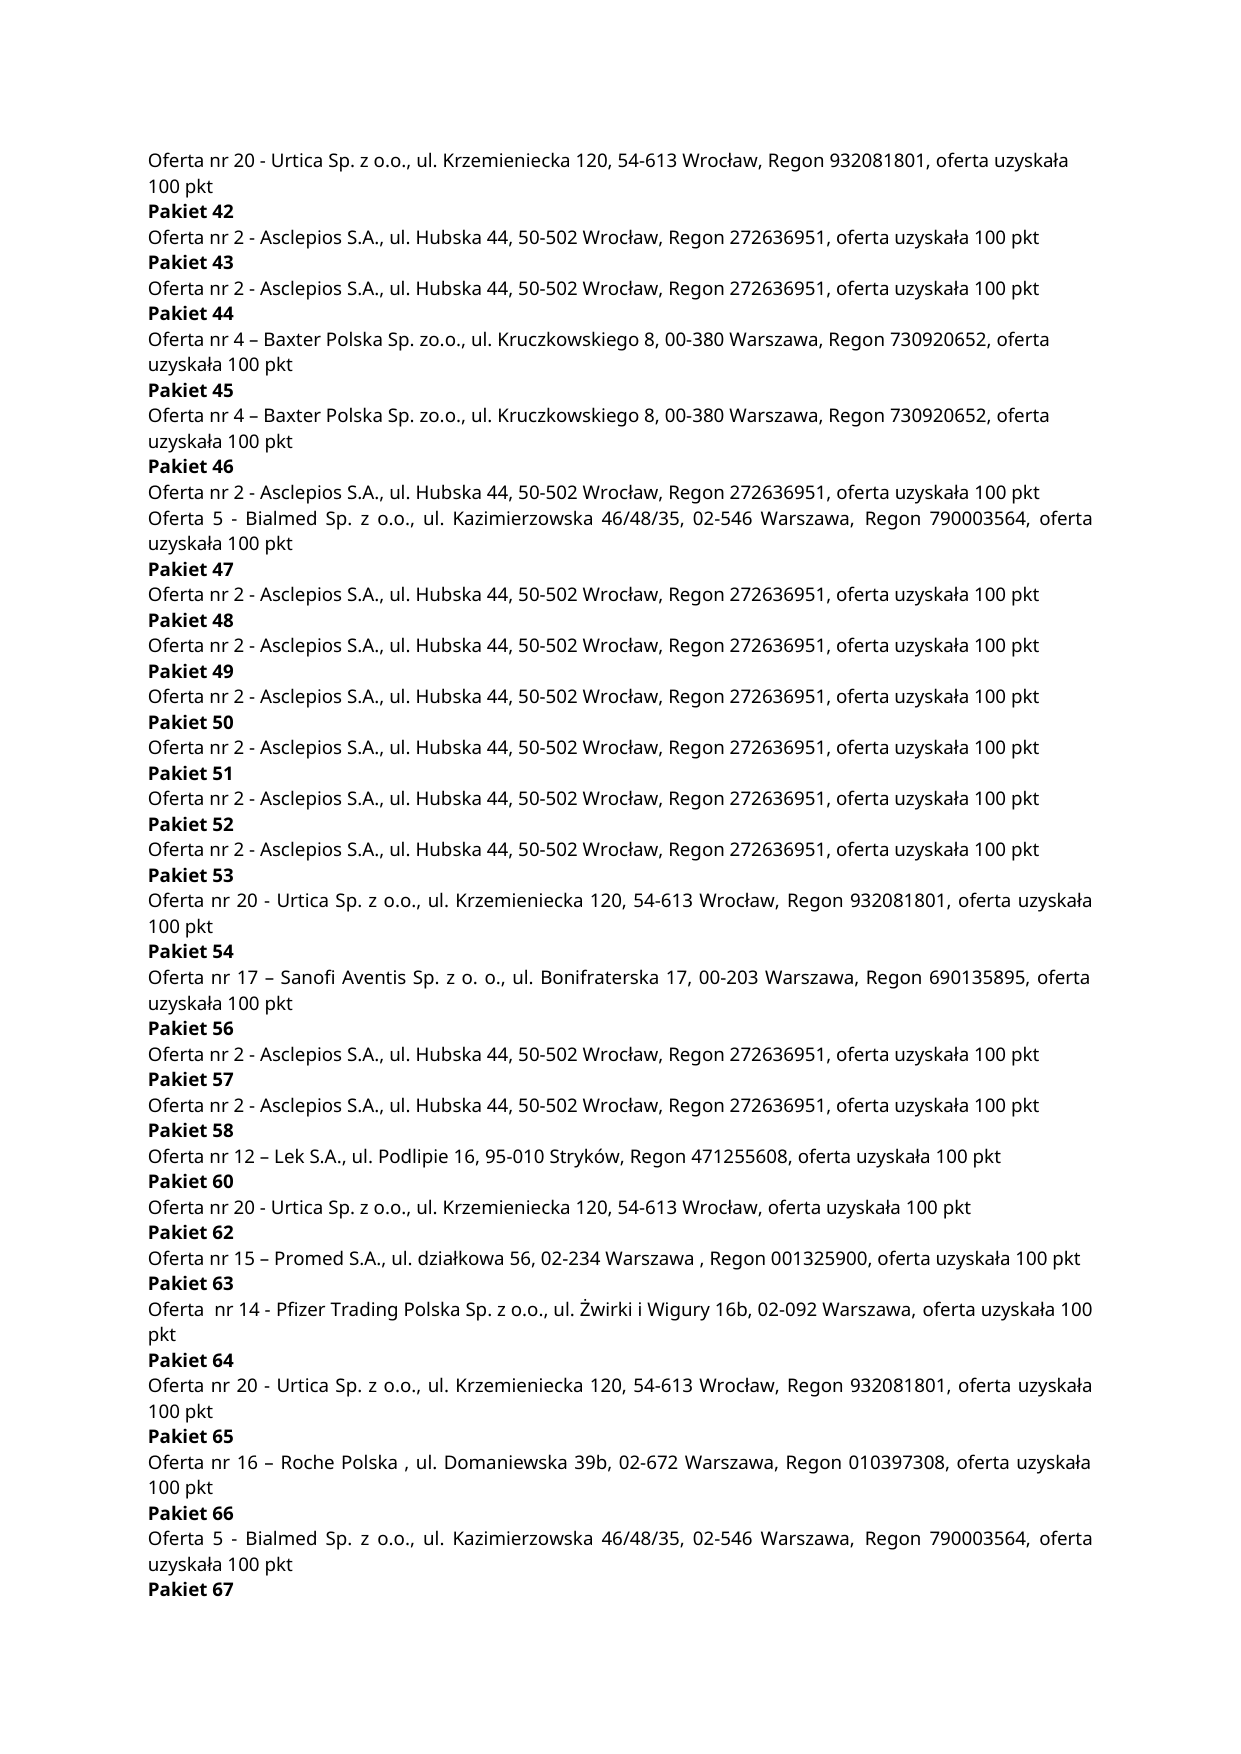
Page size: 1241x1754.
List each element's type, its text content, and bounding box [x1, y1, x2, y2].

text Pakiet 58 [148, 1117, 1093, 1143]
text Oferta nr 15 – Promed S.A., ul. działkowa 56, 02-234 Warszawa , Regon 001325900, oferta uzyskała 100 pkt [148, 1245, 1093, 1271]
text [148, 1526, 1093, 1577]
text Oferta nr 4 – Baxter Polska Sp. zo.o., ul. Kruczkowskiego 8, 00-380 Warszawa, Regon 730920652, oferta uzyskała 100 pkt [148, 326, 1093, 377]
text Oferta nr 2 - Asclepios S.A., ul. Hubska 44, 50-502 Wrocław, Regon 272636951, oferta uzyskała 100 pkt [148, 479, 1093, 505]
text Oferta nr 2 - Asclepios S.A., ul. Hubska 44, 50-502 Wrocław, Regon 272636951, oferta uzyskała 100 pkt [148, 275, 1093, 301]
text Oferta nr 20 - Urtica Sp. z o.o., ul. Krzemieniecka 120, 54-613 Wrocław, Regon 932081801, oferta uzyskała 100 pkt [148, 1373, 1093, 1424]
text Pakiet 57 [148, 1066, 1093, 1092]
text Pakiet 51 [148, 760, 1093, 786]
text Pakiet 56 [148, 1015, 1093, 1041]
text Oferta nr 2 - Asclepios S.A., ul. Hubska 44, 50-502 Wrocław, Regon 272636951, oferta uzyskała 100 pkt [148, 734, 1093, 760]
text Pakiet 50 [148, 709, 1093, 734]
text Oferta nr 2 - Asclepios S.A., ul. Hubska 44, 50-502 Wrocław, Regon 272636951, oferta uzyskała 100 pkt [148, 786, 1093, 811]
text Pakiet 47 [148, 556, 1093, 581]
text Oferta nr 20 - Urtica Sp. z o.o., ul. Krzemieniecka 120, 54-613 Wrocław, oferta uzyskała 100 pkt [148, 1194, 1093, 1219]
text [148, 224, 1093, 250]
text Oferta 5 - Bialmed Sp. z o.o., ul. Kazimierzowska 46/48/35, 02-546 Warszawa, Regon 790003564, oferta uzyskała 100 pkt [148, 505, 1093, 556]
text Pakiet 49 [148, 658, 1093, 683]
text Pakiet 63 [148, 1271, 1093, 1296]
text Oferta nr 17 – Sanofi Aventis Sp. z o. o., ul. Bonifraterska 17, 00-203 Warszawa, Regon 690135895, oferta uzyskała 100 pkt [148, 964, 1093, 1015]
text Pakiet 46 [148, 454, 1093, 479]
text Pakiet 43 [148, 250, 1093, 275]
text Oferta nr 12 – Lek S.A., ul. Podlipie 16, 95-010 Stryków, Regon 471255608, oferta uzyskała 100 pkt [148, 1143, 1093, 1168]
text Pakiet 44 [148, 301, 1093, 326]
text Pakiet 54 [148, 939, 1093, 964]
text Oferta nr 2 - Asclepios S.A., ul. Hubska 44, 50-502 Wrocław, Regon 272636951, oferta uzyskała 100 pkt [148, 837, 1093, 862]
text Oferta nr 20 - Urtica Sp. z o.o., ul. Krzemieniecka 120, 54-613 Wrocław, Regon 932081801, oferta uzyskała 100 pkt [148, 888, 1093, 939]
text Pakiet 48 [148, 607, 1093, 632]
text Oferta nr 14 - Pfizer Trading Polska Sp. z o.o., ul. Żwirki i Wigury 16b, 02-092 Warszawa, oferta uzyskała 100 pkt [148, 1296, 1093, 1347]
text Pakiet 65 [148, 1424, 1093, 1449]
text Pakiet 64 [148, 1347, 1093, 1373]
text Oferta nr 2 - Asclepios S.A., ul. Hubska 44, 50-502 Wrocław, Regon 272636951, oferta uzyskała 100 pkt [148, 683, 1093, 709]
text Pakiet 42 [148, 199, 1093, 224]
text Oferta nr 2 - Asclepios S.A., ul. Hubska 44, 50-502 Wrocław, Regon 272636951, oferta uzyskała 100 pkt [148, 1041, 1093, 1066]
text Pakiet 67 [148, 1577, 1093, 1602]
text Oferta nr 20 - Urtica Sp. z o.o., ul. Krzemieniecka 120, 54-613 Wrocław, Regon 932081801, oferta uzyskała 100 pkt [148, 148, 1093, 199]
text Oferta nr 16 – Roche Polska , ul. Domaniewska 39b, 02-672 Warszawa, Regon 010397308, oferta uzyskała 100 pkt [148, 1449, 1093, 1500]
text Pakiet 45 [148, 377, 1093, 403]
text Oferta nr 2 - Asclepios S.A., ul. Hubska 44, 50-502 Wrocław, Regon 272636951, oferta uzyskała 100 pkt [148, 1092, 1093, 1117]
text Pakiet 60 [148, 1168, 1093, 1194]
text Oferta nr 2 - Asclepios S.A., ul. Hubska 44, 50-502 Wrocław, Regon 272636951, oferta uzyskała 100 pkt [148, 581, 1093, 607]
text Pakiet 52 [148, 811, 1093, 837]
text Oferta nr 4 – Baxter Polska Sp. zo.o., ul. Kruczkowskiego 8, 00-380 Warszawa, Regon 730920652, oferta uzyskała 100 pkt [148, 403, 1093, 454]
text Pakiet 53 [148, 862, 1093, 888]
text Oferta nr 2 - Asclepios S.A., ul. Hubska 44, 50-502 Wrocław, Regon 272636951, oferta uzyskała 100 pkt [148, 632, 1093, 658]
text Pakiet 66 [148, 1500, 1093, 1526]
text Pakiet 62 [148, 1219, 1093, 1245]
